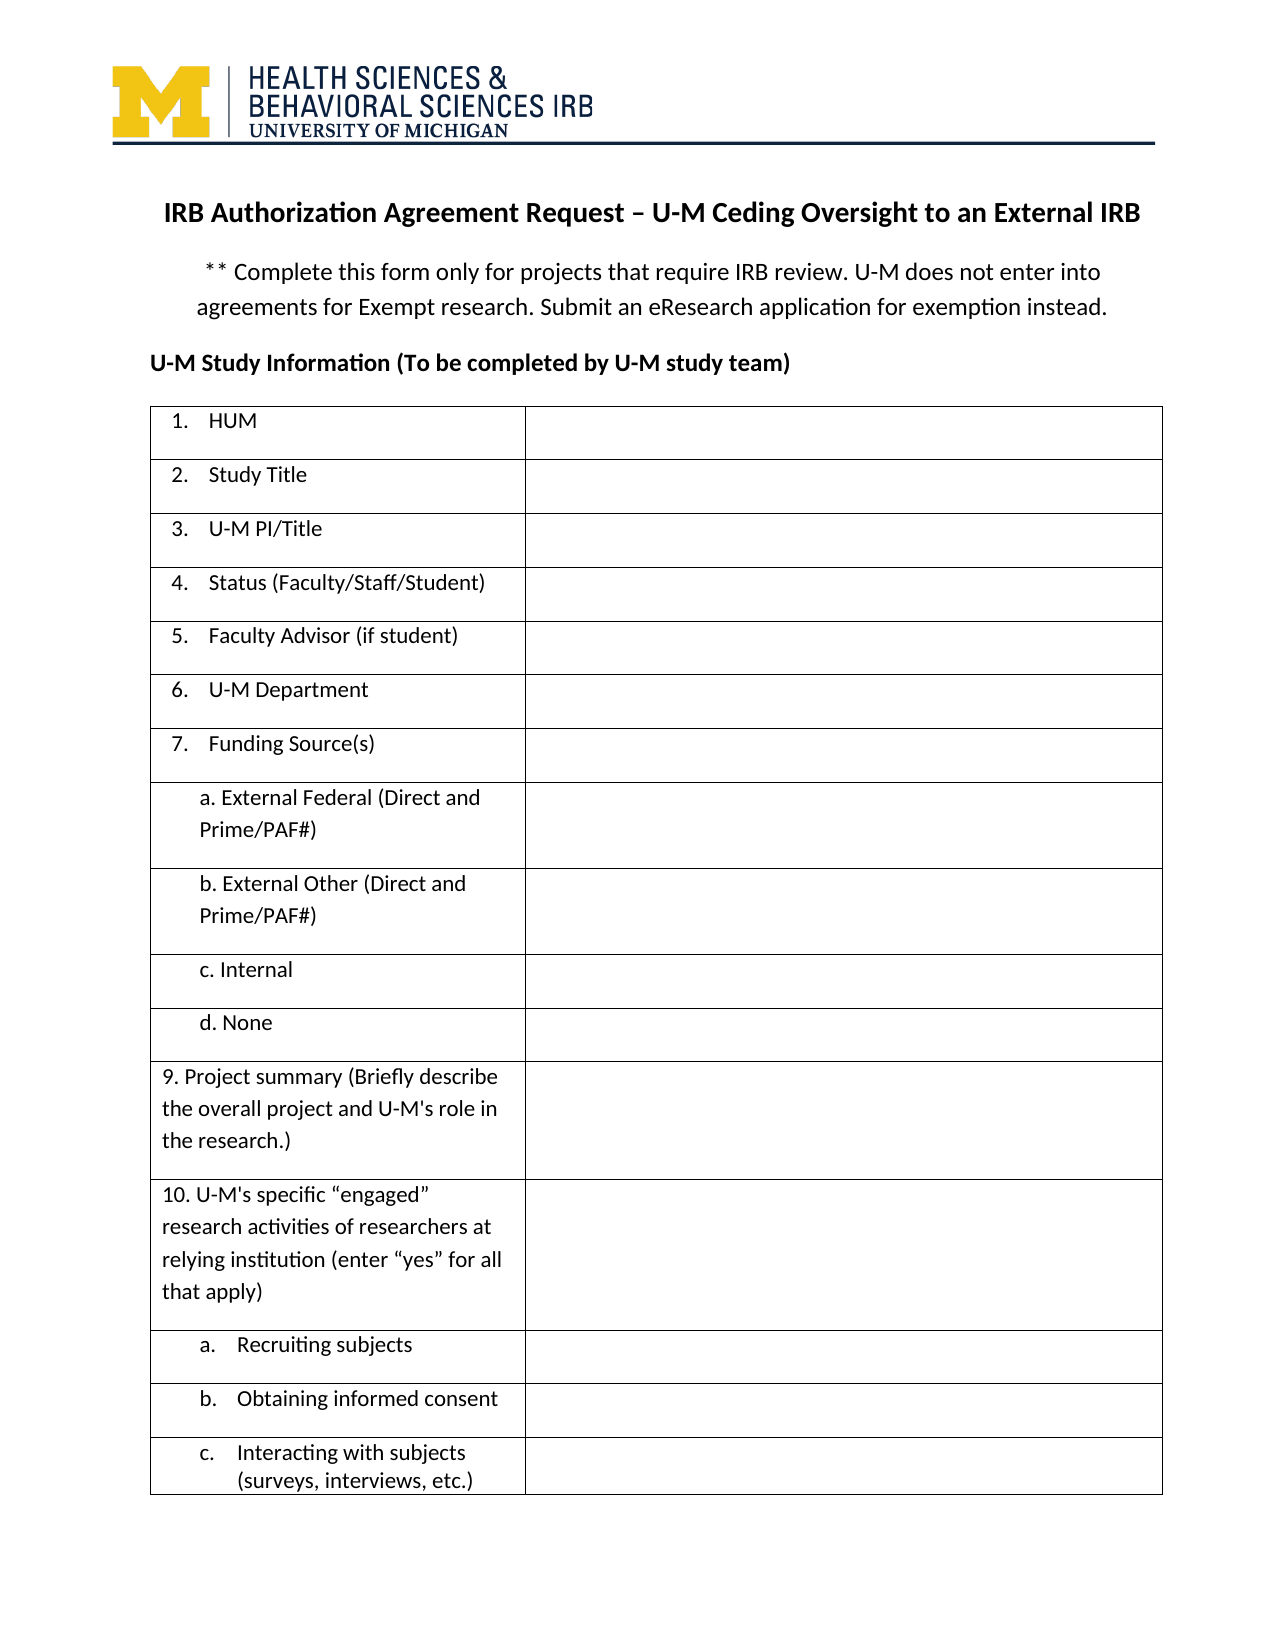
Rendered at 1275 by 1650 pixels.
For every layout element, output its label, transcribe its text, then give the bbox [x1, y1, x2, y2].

table_cell [526, 622, 1162, 674]
table_cell a. External Federal (Direct and Prime/PAF#) [151, 783, 525, 868]
text IRB Authorization Agreement Request – U-M Ceding Oversight to an External IRB [150, 194, 1155, 230]
table_cell Obtaining informed consent [151, 1384, 525, 1437]
table_cell Funding Source(s) [151, 729, 525, 782]
table_cell [526, 1438, 1162, 1494]
table_cell c. Internal [151, 955, 525, 1007]
table_cell [526, 1384, 1162, 1437]
table_cell [526, 729, 1162, 782]
table_cell Study Title [151, 460, 525, 513]
table_cell [526, 514, 1162, 567]
table_cell b. External Other (Direct and Prime/PAF#) [151, 869, 525, 954]
text U-M Study Information (To be completed by U-M study team) [150, 347, 1155, 377]
table_cell [526, 1062, 1162, 1179]
table_cell [526, 1180, 1162, 1329]
table_cell 10. U-M's specific “engaged” research activities of researchers at relying institution (enter “yes” for all that apply) [151, 1180, 525, 1329]
table_cell d. None [151, 1009, 525, 1061]
text ** Complete this form only for projects that require IRB review. U-M does not enter into agreements for Exempt research. Submit an eResearch application for exemption instead. [150, 256, 1155, 322]
table_cell U-M PI/Title [151, 514, 525, 567]
table_cell [526, 955, 1162, 1007]
picture [112, 66, 593, 138]
table_cell Status (Faculty/Staff/Student) [151, 568, 525, 621]
table_cell [526, 869, 1162, 954]
table_cell Recruiting subjects [151, 1331, 525, 1383]
table_header HUM [151, 407, 525, 459]
table_cell Faculty Advisor (if student) [151, 622, 525, 674]
table_cell [526, 1009, 1162, 1061]
table_cell 9. Project summary (Briefly describe the overall project and U-M's role in the research.) [151, 1062, 525, 1179]
table_cell U-M Department [151, 675, 525, 728]
table_cell [526, 783, 1162, 868]
table_header [526, 407, 1162, 459]
table_cell [526, 1331, 1162, 1383]
table_cell Interacting with subjects (surveys, interviews, etc.) [151, 1438, 525, 1494]
table_cell [526, 568, 1162, 621]
table_cell [526, 460, 1162, 513]
table_cell [526, 675, 1162, 728]
